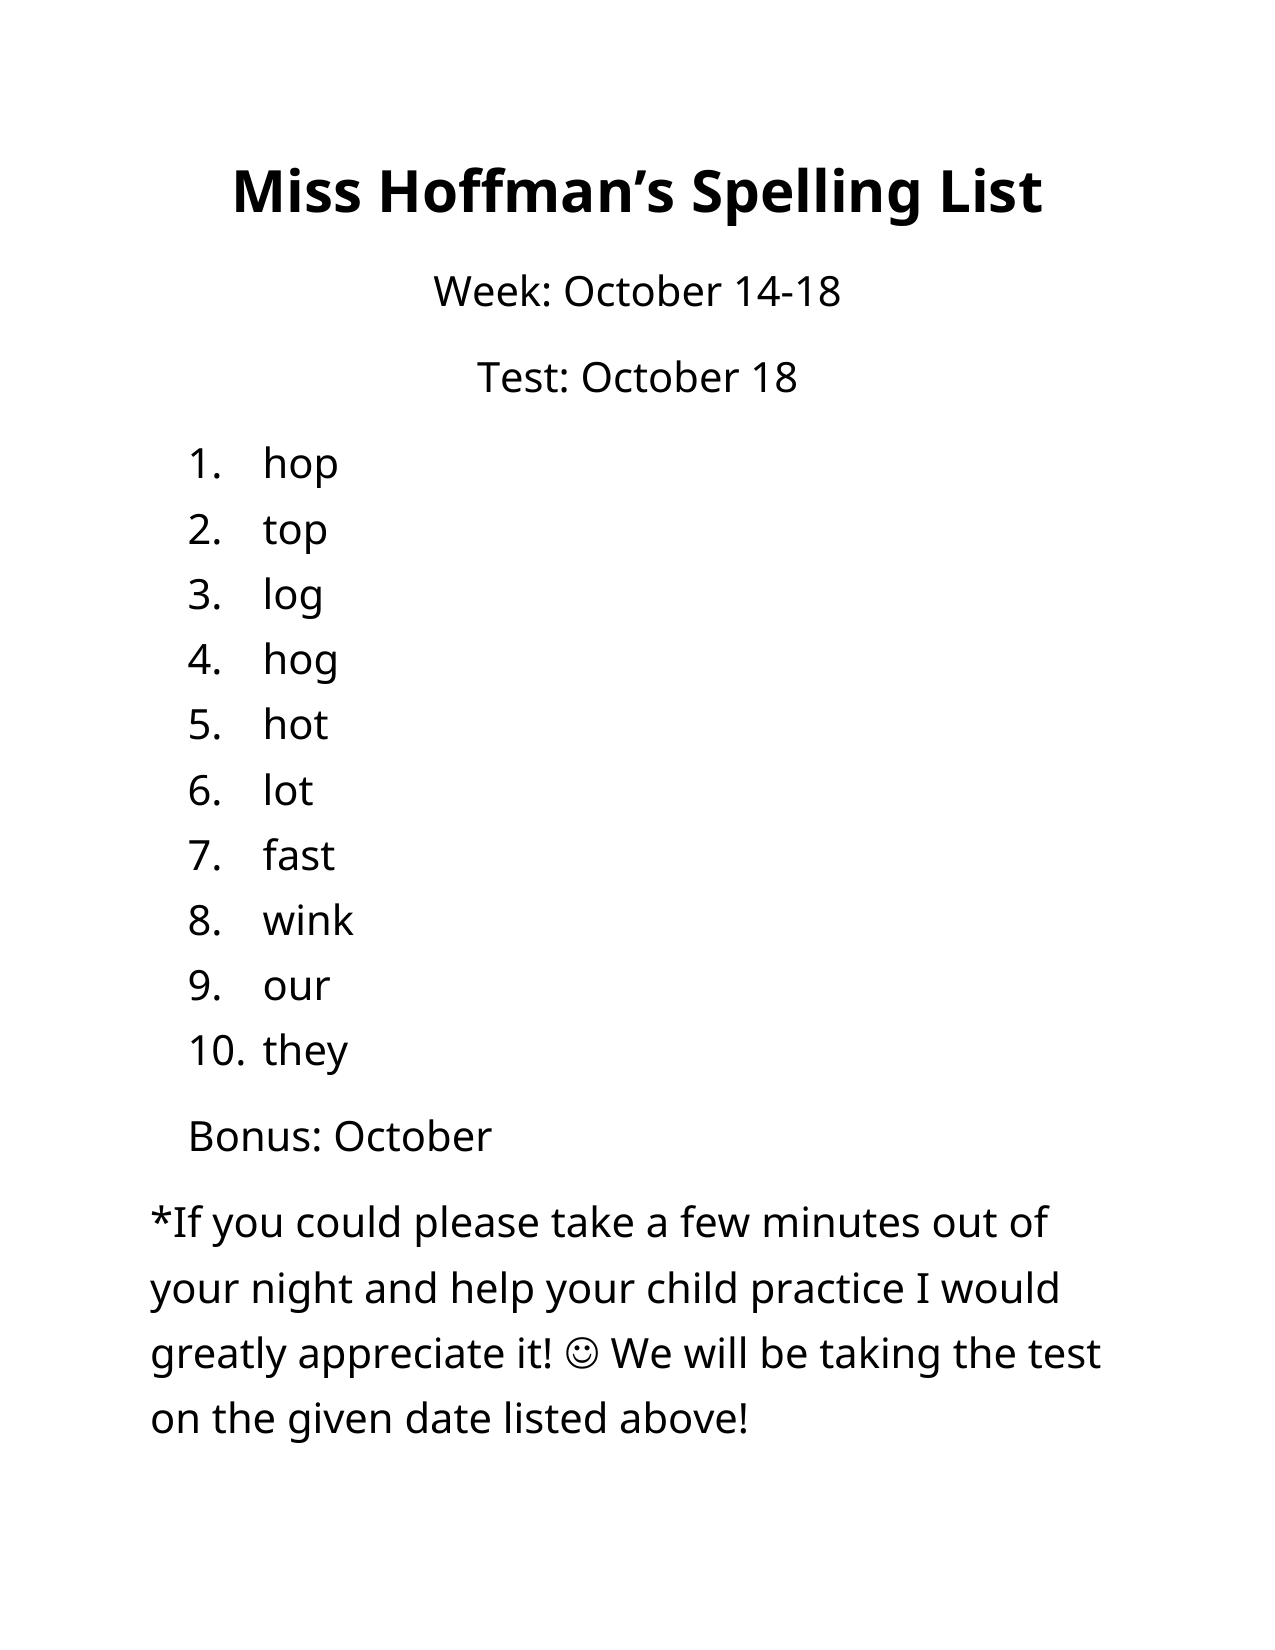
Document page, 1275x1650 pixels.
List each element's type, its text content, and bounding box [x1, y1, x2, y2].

list they [187, 1021, 1125, 1078]
text Test: October 18 [150, 348, 1125, 405]
list log [187, 565, 1125, 621]
list hog [187, 630, 1125, 687]
list hot [187, 695, 1125, 752]
text Bonus: October [187, 1107, 1125, 1164]
text *If you could please take a few minutes out of your night and help your child practice I would greatly appreciate it! We will be taking the test on the given date listed above! [150, 1193, 1125, 1446]
list wink [187, 891, 1125, 947]
text Miss Hoffman’s Spelling List [150, 150, 1125, 229]
list our [187, 956, 1125, 1013]
list lot [187, 760, 1125, 817]
list hop [187, 434, 1125, 491]
list fast [187, 826, 1125, 882]
list top [187, 499, 1125, 556]
text Week: October 14-18 [150, 262, 1125, 319]
